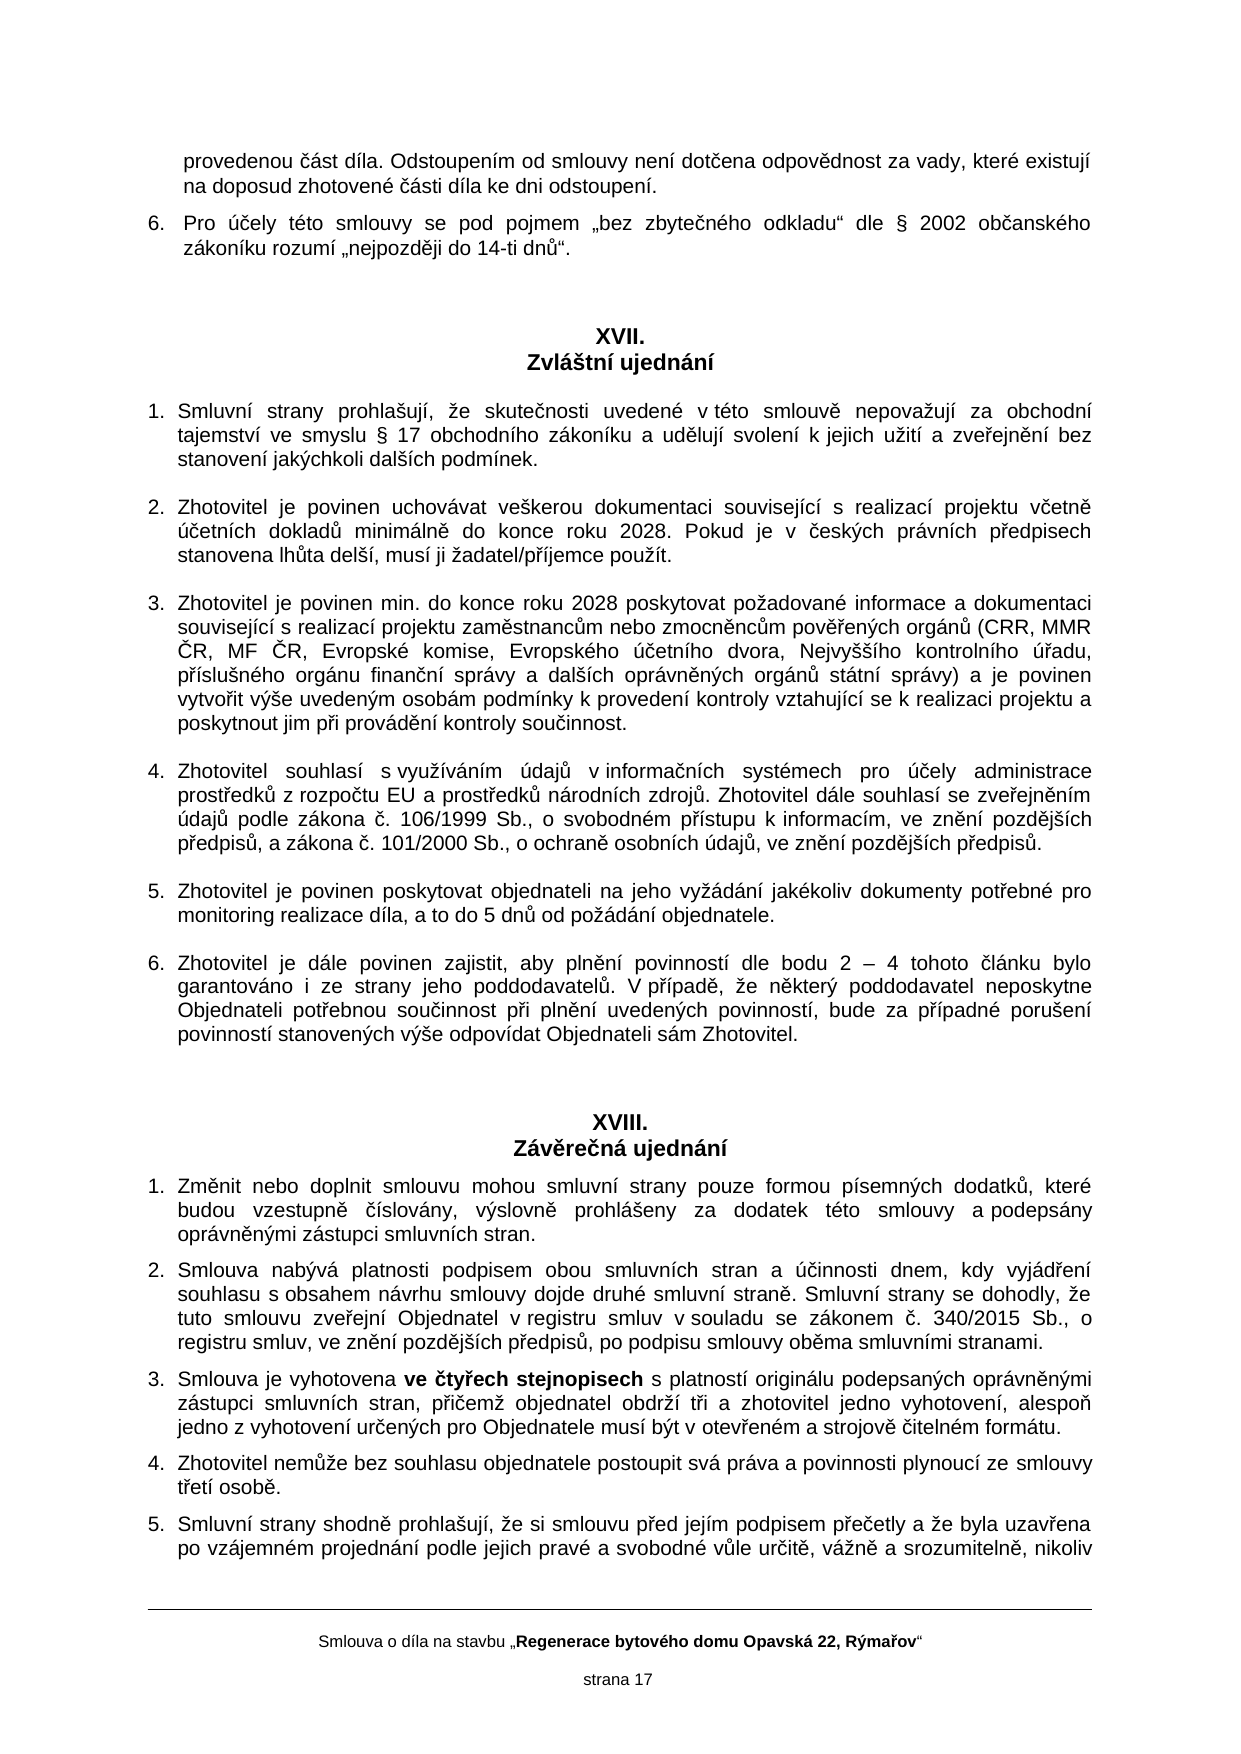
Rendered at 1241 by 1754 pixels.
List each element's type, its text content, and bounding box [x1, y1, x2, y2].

list Zhotovitel je povinen min. do konce roku 2028 poskytovat požadované informace a dokumentaci související s realizací projektu zaměstnancům nebo zmocněncům pověřených orgánů (CRR, MMR ČR, MF ČR, Evropské komise, Evropského účetního dvora, Nejvyššího kontrolního úřadu, příslušného orgánu finanční správy a dalších oprávněných orgánů státní správy) a je povinen vytvořit výše uvedeným osobám podmínky k provedení kontroly vztahující se k realizaci projektu a poskytnout jim při provádění kontroly součinnost. [148, 591, 1092, 735]
list Zhotovitel nemůže bez souhlasu objednatele postoupit svá práva a povinnosti plynoucí ze smlouvy třetí osobě. [148, 1451, 1092, 1499]
list Zhotovitel souhlasí s využíváním údajů v informačních systémech pro účely administrace prostředků z rozpočtu EU a prostředků národních zdrojů. Zhotovitel dále souhlasí se zveřejněním údajů podle zákona č. 106/1999 Sb., o svobodném přístupu k informacím, ve znění pozdějších předpisů, a zákona č. 101/2000 Sb., o ochraně osobních údajů, ve znění pozdějších předpisů. [148, 759, 1092, 854]
list Smlouva nabývá platnosti podpisem obou smluvních stran a účinnosti dnem, kdy vyjádření souhlasu s obsahem návrhu smlouvy dojde druhé smluvní straně. Smluvní strany se dohodly, že tuto smlouvu zveřejní Objednatel v registru smluv v souladu se zákonem č. 340/2015 Sb., o registru smluv, ve znění pozdějších předpisů, po podpisu smlouvy oběma smluvními stranami. [148, 1258, 1092, 1354]
list Zhotovitel je povinen uchovávat veškerou dokumentaci související s realizací projektu včetně účetních dokladů minimálně do konce roku 2028. Pokud je v českých právních předpisech stanovena lhůta delší, musí ji žadatel/příjemce použít. [148, 495, 1092, 567]
list Smluvní strany prohlašují, že skutečnosti uvedené v této smlouvě nepovažují za obchodní tajemství ve smyslu § 17 obchodního zákoníku a udělují svolení k jejich užití a zveřejnění bez stanovení jakýchkoli dalších podmínek. [148, 399, 1092, 471]
list Pro účely této smlouvy se pod pojmem „bez zbytečného odkladu“ dle § 2002 občanského zákoníku rozumí „nejpozději do 14-ti dnů“. [148, 210, 1092, 260]
list Zhotovitel je dále povinen zajistit, aby plnění povinností dle bodu 2 – 4 tohoto článku bylo garantováno i ze strany jeho poddodavatelů. V případě, že některý poddodavatel neposkytne Objednateli potřebnou součinnost při plnění uvedených povinností, bude za případné porušení povinností stanovených výše odpovídat Objednateli sám Zhotovitel. [148, 950, 1092, 1046]
list Změnit nebo doplnit smlouvu mohou smluvní strany pouze formou písemných dodatků, které budou vzestupně číslovány, výslovně prohlášeny za dodatek této smlouvy a podepsány oprávněnými zástupci smluvních stran. [148, 1174, 1092, 1246]
text Zvláštní ujednání [148, 349, 1092, 375]
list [148, 1511, 1092, 1559]
text XVII. [148, 323, 1092, 349]
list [148, 148, 1092, 198]
list Zhotovitel je povinen poskytovat objednateli na jeho vyžádání jakékoliv dokumenty potřebné pro monitoring realizace díla, a to do 5 dnů od požádání objednatele. [148, 878, 1092, 926]
text Závěrečná ujednání [148, 1135, 1092, 1161]
list Smlouva je vyhotovena ve čtyřech stejnopisech s platností originálu podepsaných oprávněnými zástupci smluvních stran, přičemž objednatel obdrží tři a zhotovitel jedno vyhotovení, alespoň jedno z vyhotovení určených pro Objednatele musí být v otevřeném a strojově čitelném formátu. [148, 1367, 1092, 1438]
text XVIII. [148, 1109, 1092, 1135]
